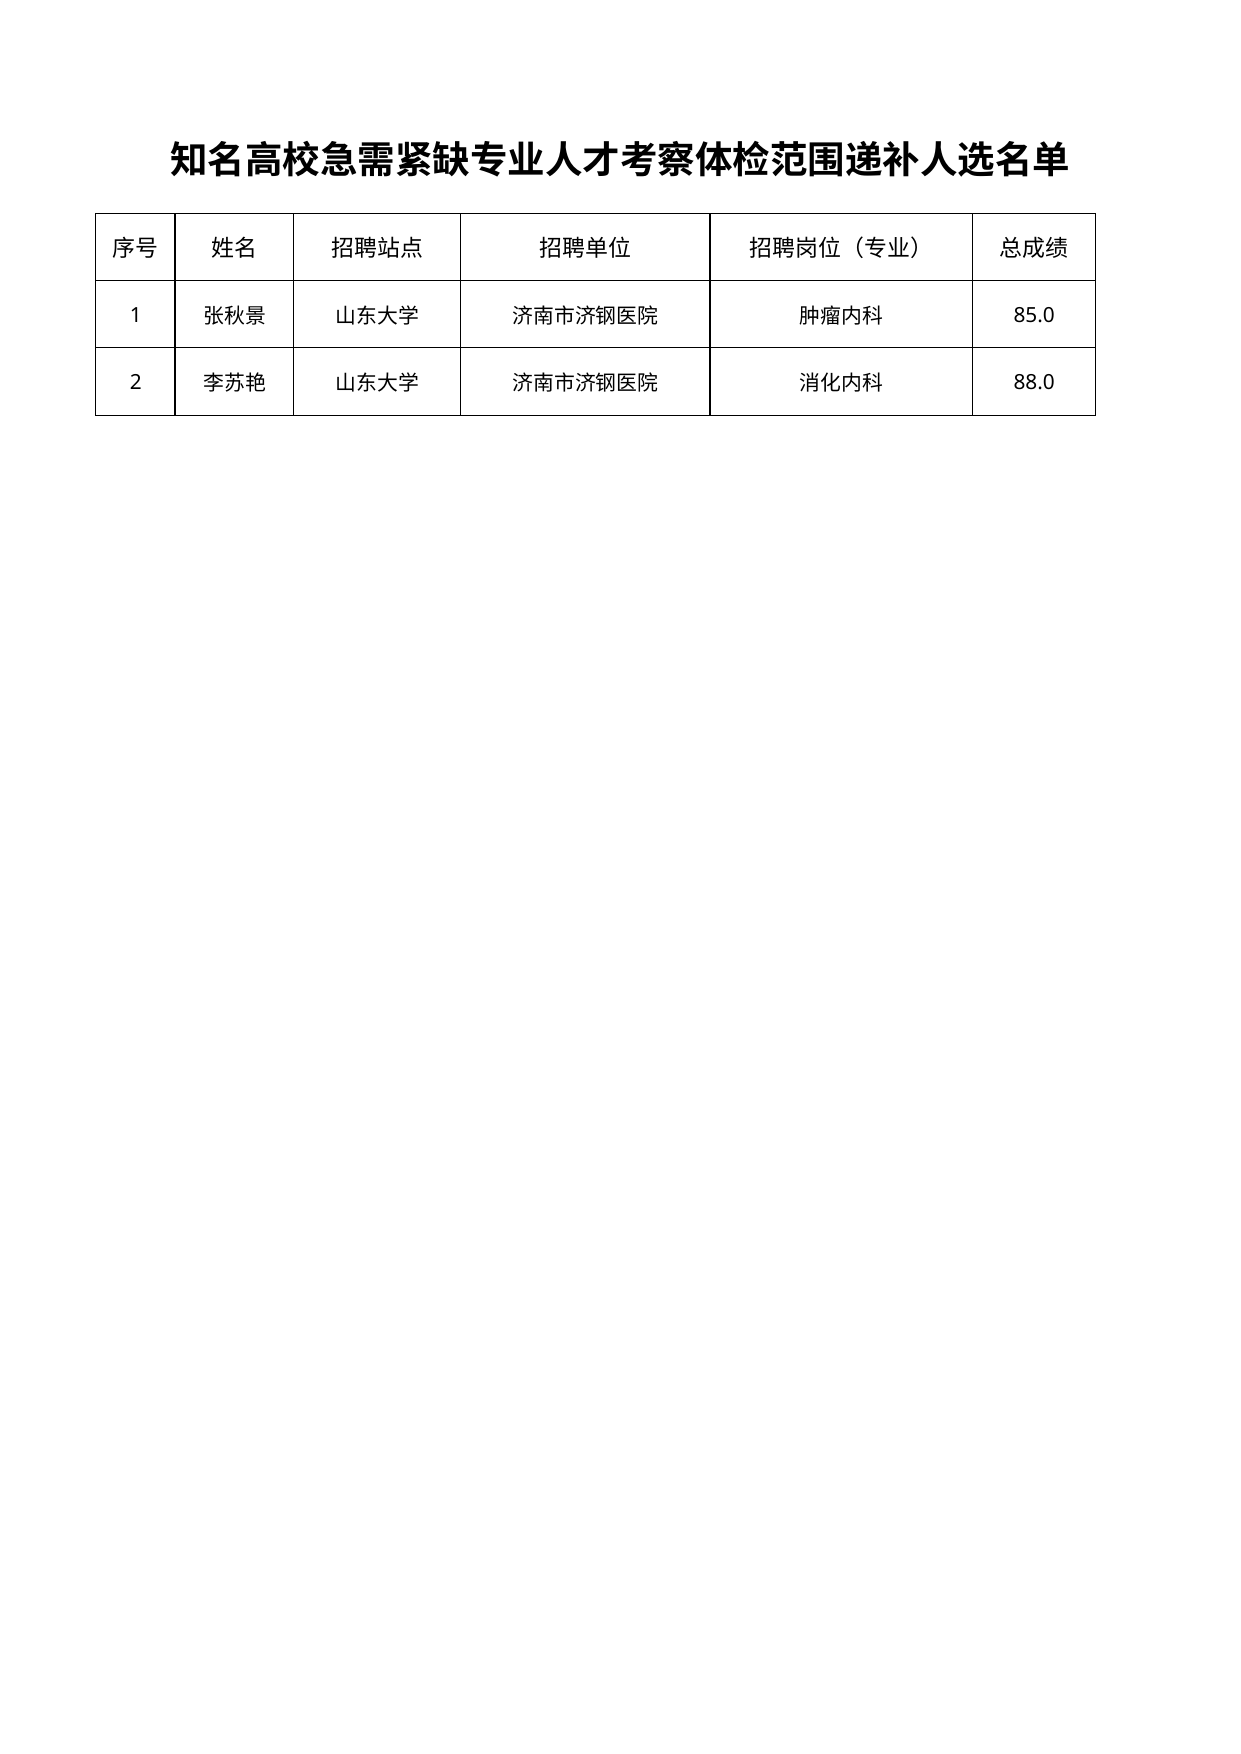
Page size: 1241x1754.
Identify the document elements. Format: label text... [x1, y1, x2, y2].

table_cell 山东大学 [294, 281, 460, 347]
table_header 招聘单位 [461, 214, 709, 280]
table_cell 2 [96, 348, 174, 414]
table_header 总成绩 [973, 214, 1095, 280]
table_cell 肿瘤内科 [711, 281, 972, 347]
table_cell 85.0 [973, 281, 1095, 347]
table_header 招聘站点 [294, 214, 460, 280]
table_header 姓名 [176, 214, 293, 280]
table_cell 消化内科 [711, 348, 972, 414]
table_cell 张秋景 [176, 281, 293, 347]
table_cell 1 [96, 281, 174, 347]
table_cell 济南市济钢医院 [461, 281, 709, 347]
table_header 序号 [96, 214, 174, 280]
table_cell 88.0 [973, 348, 1095, 414]
table_cell 李苏艳 [176, 348, 293, 414]
table_cell 济南市济钢医院 [461, 348, 709, 414]
table_header 招聘岗位（专业） [711, 214, 972, 280]
table_cell 山东大学 [294, 348, 460, 414]
text 知名高校急需紧缺专业人才考察体检范围递补人选名单 [118, 129, 1122, 184]
